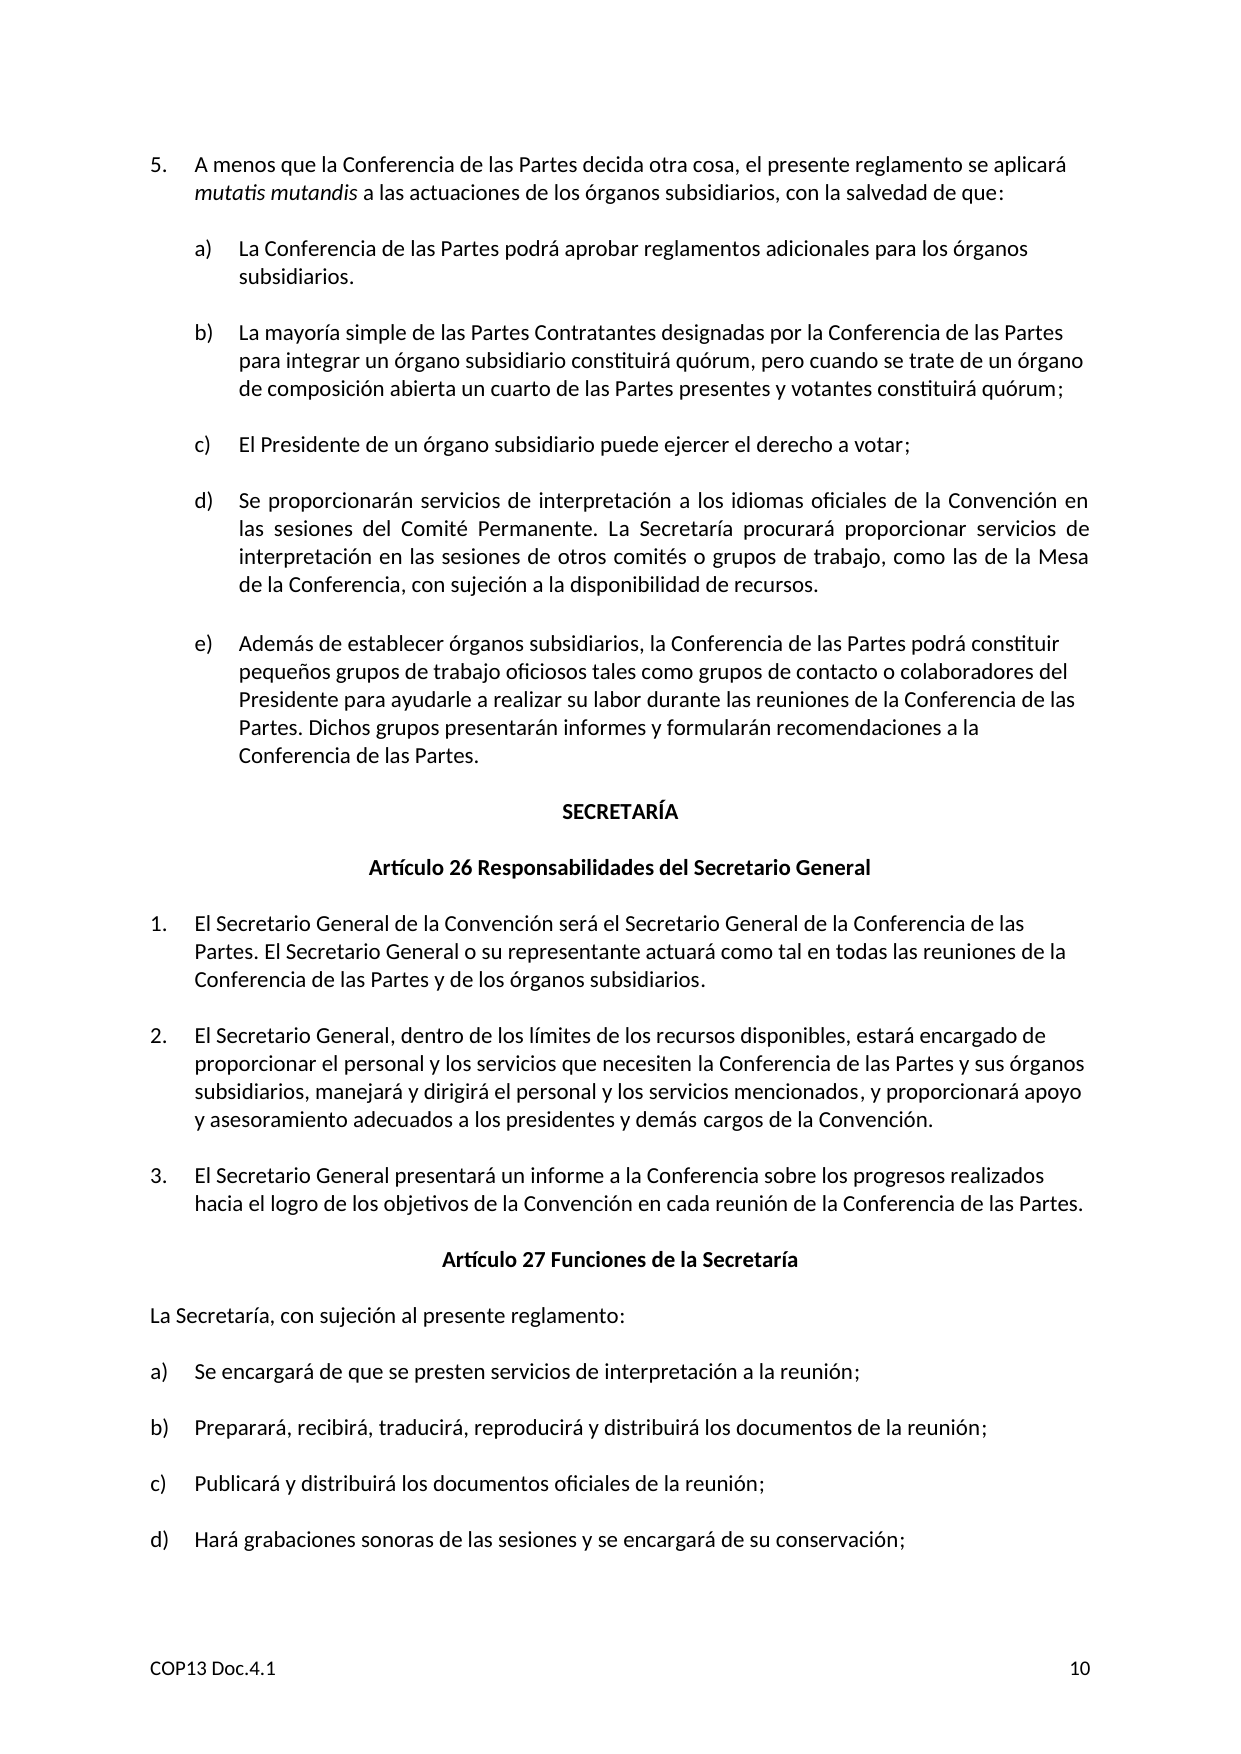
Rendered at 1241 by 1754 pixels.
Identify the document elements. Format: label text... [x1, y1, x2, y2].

text Artículo 26 Responsabilidades del Secretario General [150, 853, 1090, 881]
text a) Se encargará de que se presten servicios de interpretación a la reunión; [150, 1357, 1090, 1385]
text b) Preparará, recibirá, traducirá, reproducirá y distribuirá los documentos de la reunión; [150, 1413, 1090, 1441]
list El Secretario General, dentro de los límites de los recursos disponibles, estará encargado de proporcionar el personal y los servicios que necesiten la Conferencia de las Partes y sus órganos subsidiarios, manejará y dirigirá el personal y los servicios mencionados, y proporcionará apoyo y asesoramiento adecuados a los presidentes y demás cargos de la Convención. [150, 1021, 1090, 1133]
list La Conferencia de las Partes podrá aprobar reglamentos adicionales para los órganos subsidiarios. [194, 234, 1090, 290]
text d) Hará grabaciones sonoras de las sesiones y se encargará de su conservación; [150, 1526, 1090, 1553]
list El Presidente de un órgano subsidiario puede ejercer el derecho a votar; [194, 430, 1090, 458]
list El Secretario General presentará un informe a la Conferencia sobre los progresos realizados hacia el logro de los objetivos de la Convención en cada reunión de la Conferencia de las Partes. [150, 1161, 1090, 1217]
text c) Publicará y distribuirá los documentos oficiales de la reunión; [150, 1469, 1090, 1497]
list La mayoría simple de las Partes Contratantes designadas por la Conferencia de las Partes para integrar un órgano subsidiario constituirá quórum, pero cuando se trate de un órgano de composición abierta un cuarto de las Partes presentes y votantes constituirá quórum; [194, 318, 1090, 402]
list Se proporcionarán servicios de interpretación a los idiomas oficiales de la Convención en las sesiones del Comité Permanente. La Secretaría procurará proporcionar servicios de interpretación en las sesiones de otros comités o grupos de trabajo, como las de la Mesa de la Conferencia, con sujeción a la disponibilidad de recursos. [194, 486, 1090, 598]
list Además de establecer órganos subsidiarios, la Conferencia de las Partes podrá constituir pequeños grupos de trabajo oficiosos tales como grupos de contacto o colaboradores del Presidente para ayudarle a realizar su labor durante las reuniones de la Conferencia de las Partes. Dichos grupos presentarán informes y formularán recomendaciones a la Conferencia de las Partes. [194, 629, 1090, 769]
text SECRETARÍA [150, 797, 1090, 825]
text Artículo 27 Funciones de la Secretaría [150, 1245, 1090, 1273]
text 5. A menos que la Conferencia de las Partes decida otra cosa, el presente reglamento se aplicará mutatis mutandis a las actuaciones de los órganos subsidiarios, con la salvedad de que: [150, 150, 1090, 206]
text La Secretaría, con sujeción al presente reglamento: [150, 1301, 1090, 1329]
list El Secretario General de la Convención será el Secretario General de la Conferencia de las Partes. El Secretario General o su representante actuará como tal en todas las reuniones de la Conferencia de las Partes y de los órganos subsidiarios. [150, 909, 1090, 993]
